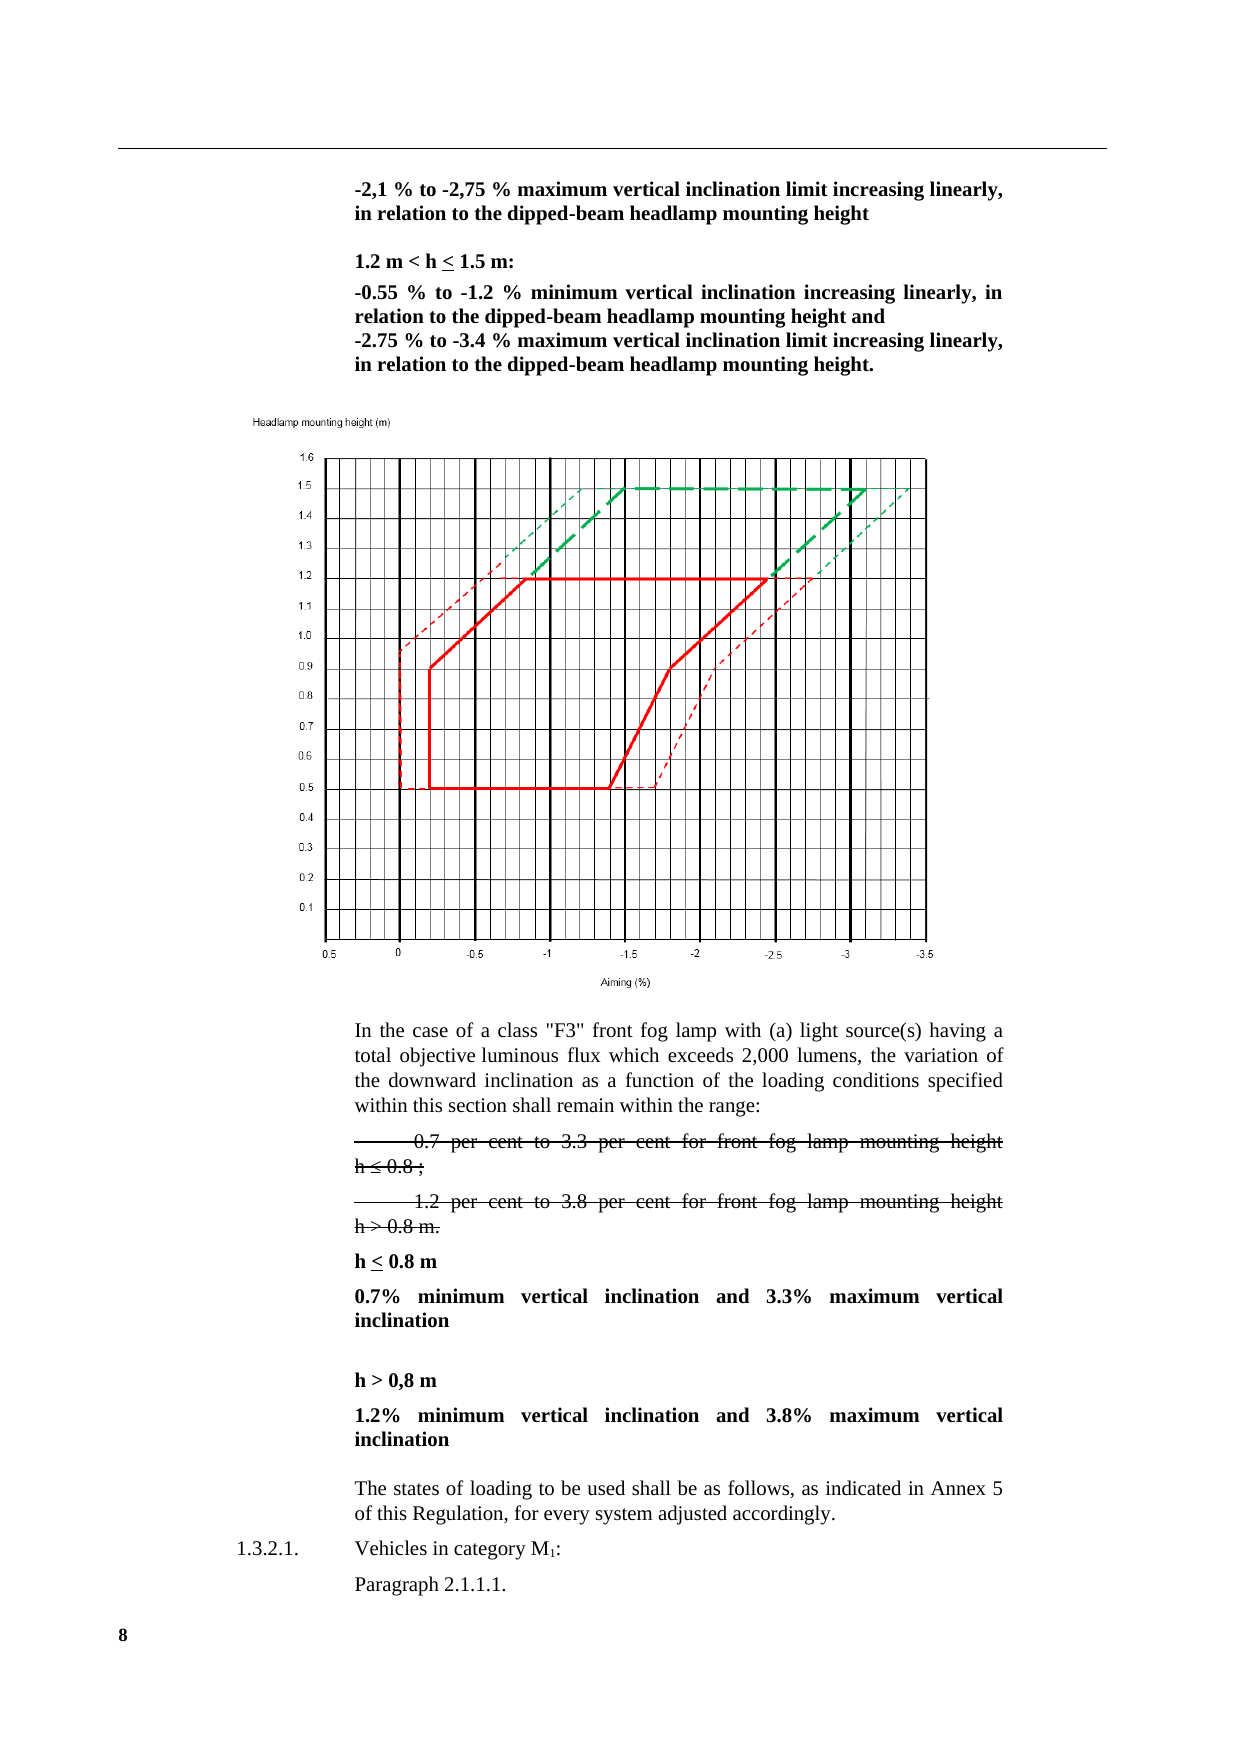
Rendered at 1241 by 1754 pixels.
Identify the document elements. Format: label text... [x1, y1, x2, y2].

text 0.7% minimum vertical inclination and 3.3% maximum vertical inclination [354, 1284, 1004, 1332]
text 0.7 per cent to 3.3 per cent for front fog lamp mounting height h ≤ 0.8 ; [354, 1128, 1004, 1178]
text Paragraph 2.1.1.1. [354, 1571, 1004, 1596]
text h > 0,8 m [354, 1367, 1004, 1392]
text In the case of a class "F3" front fog lamp with (a) light source(s) having a total objective luminous flux which exceeds 2,000 lumens, the variation of the downward inclination as a function of the loading conditions specified within this section shall remain within the range: [354, 1017, 1004, 1117]
text -2,1 % to -2,75 % maximum vertical inclination limit increasing linearly, in relation to the dipped-beam headlamp mounting height [354, 177, 1004, 225]
text h < 0.8 m [236, 1248, 1004, 1273]
text -0.55 % to -1.2 % minimum vertical inclination increasing linearly, in relation to the dipped-beam headlamp mounting height and [354, 280, 1004, 328]
text -2.75 % to -3.4 % maximum vertical inclination limit increasing linearly, in relation to the dipped-beam headlamp mounting height. [354, 328, 1004, 376]
text The states of loading to be used shall be as follows, as indicated in Annex 5 of this Regulation, for every system adjusted accordingly. [354, 1475, 1004, 1525]
text 1.2 per cent to 3.8 per cent for front fog lamp mounting height h > 0.8 m. [354, 1188, 1004, 1238]
picture [236, 400, 994, 1005]
text 1.2% minimum vertical inclination and 3.8% maximum vertical inclination [354, 1403, 1004, 1451]
text 1.3.2.1. Vehicles in category M1: [236, 1535, 1004, 1560]
text 1.2 m < h < 1.5 m: [354, 249, 1004, 273]
